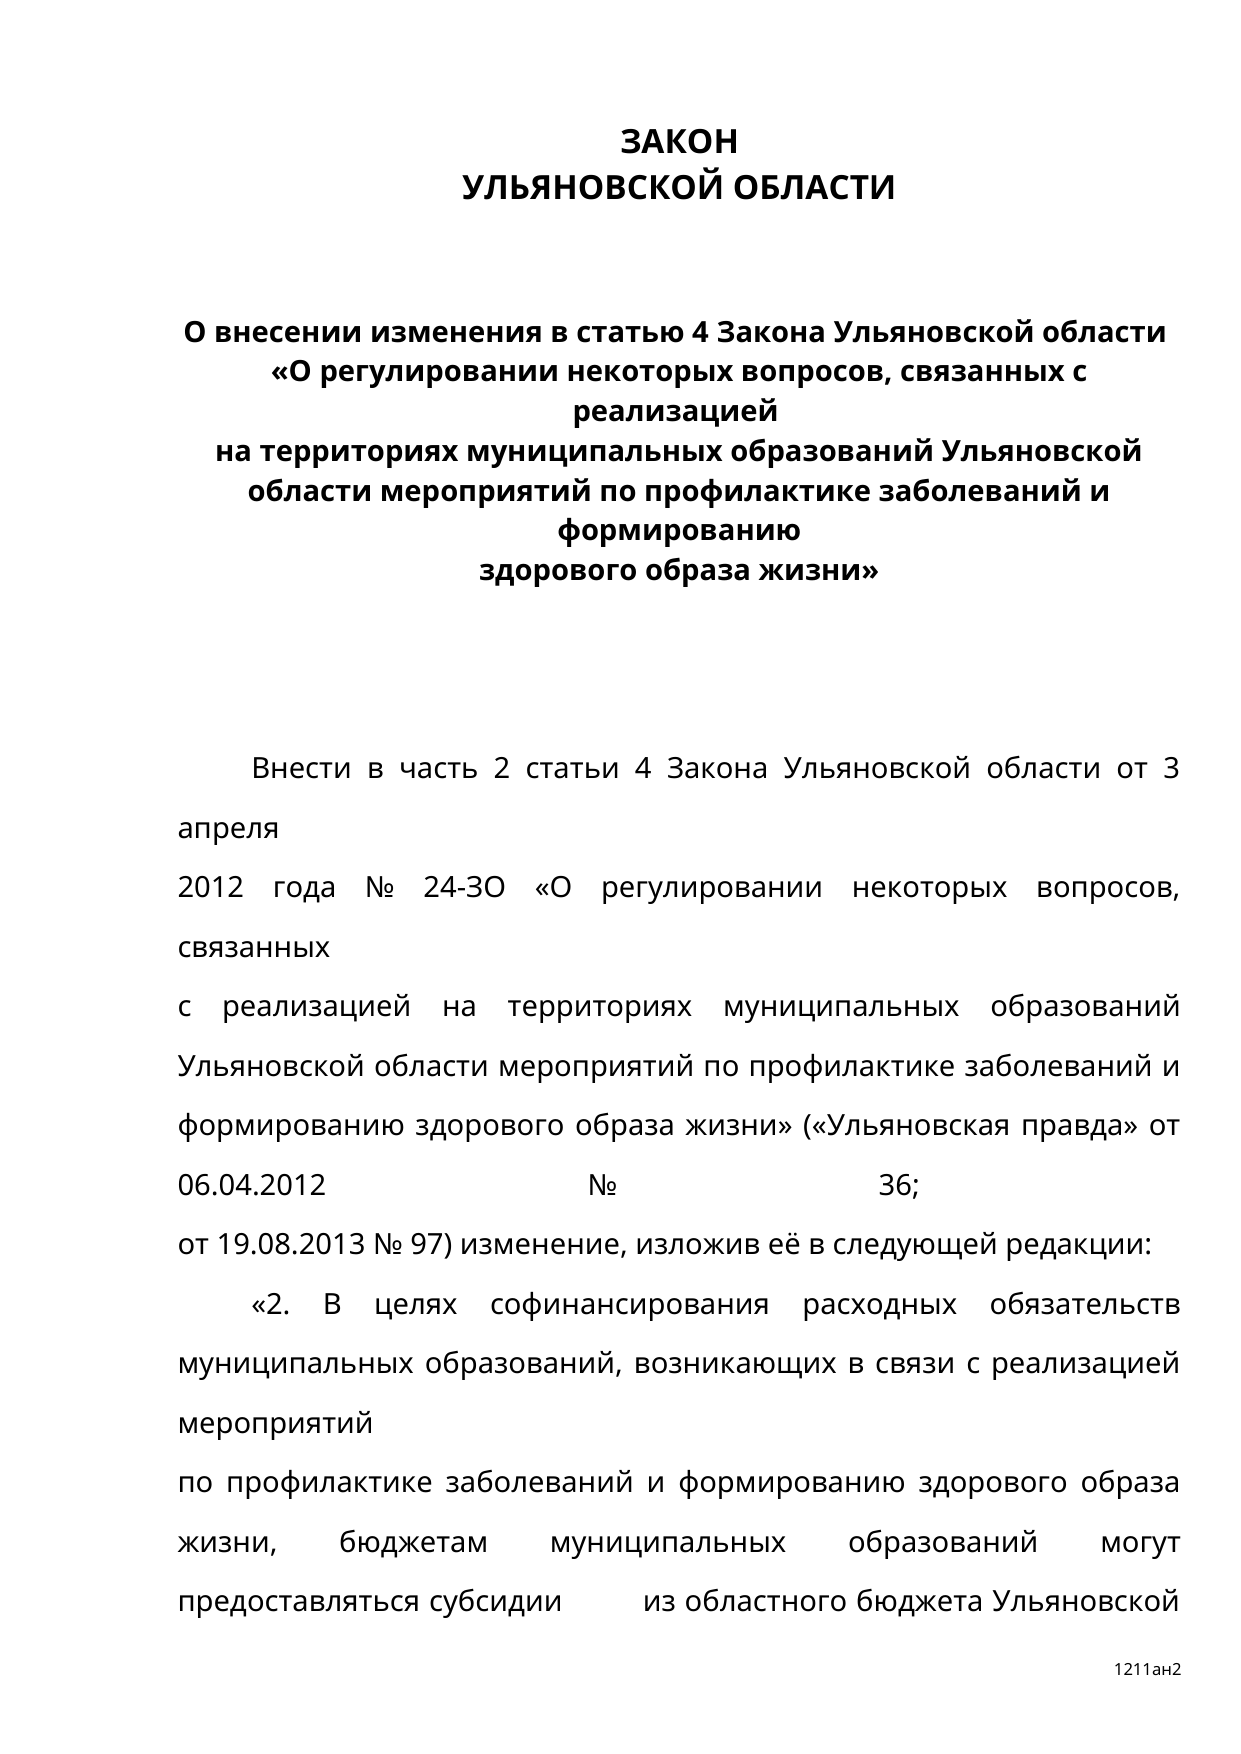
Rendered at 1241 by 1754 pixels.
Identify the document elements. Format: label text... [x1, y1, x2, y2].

text ЗАКОН [177, 118, 1181, 163]
text О внесении изменения в статью 4 Закона Ульяновской области «О регулировании некоторых вопросов, связанных с реализацией на территориях муниципальных образований Ульяновской области мероприятий по профилактике заболеваний и формированию [177, 311, 1181, 549]
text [177, 1283, 1181, 1620]
text здорового образа жизни» [177, 549, 1181, 589]
text Внести в часть 2 статьи 4 Закона Ульяновской области от 3 апреля 2012 года № 24-ЗО «О регулировании некоторых вопросов, связанных с реализацией на территориях муниципальных образований Ульяновской области мероприятий по профилактике заболеваний и формированию здорового образа жизни» («Ульяновская правда» от 06.04.2012 № 36; от 19.08.2013 № 97) изменение, изложив её в следующей редакции: [177, 748, 1181, 1263]
text УЛЬЯНОВСКОЙ ОБЛАСТИ [177, 163, 1181, 209]
